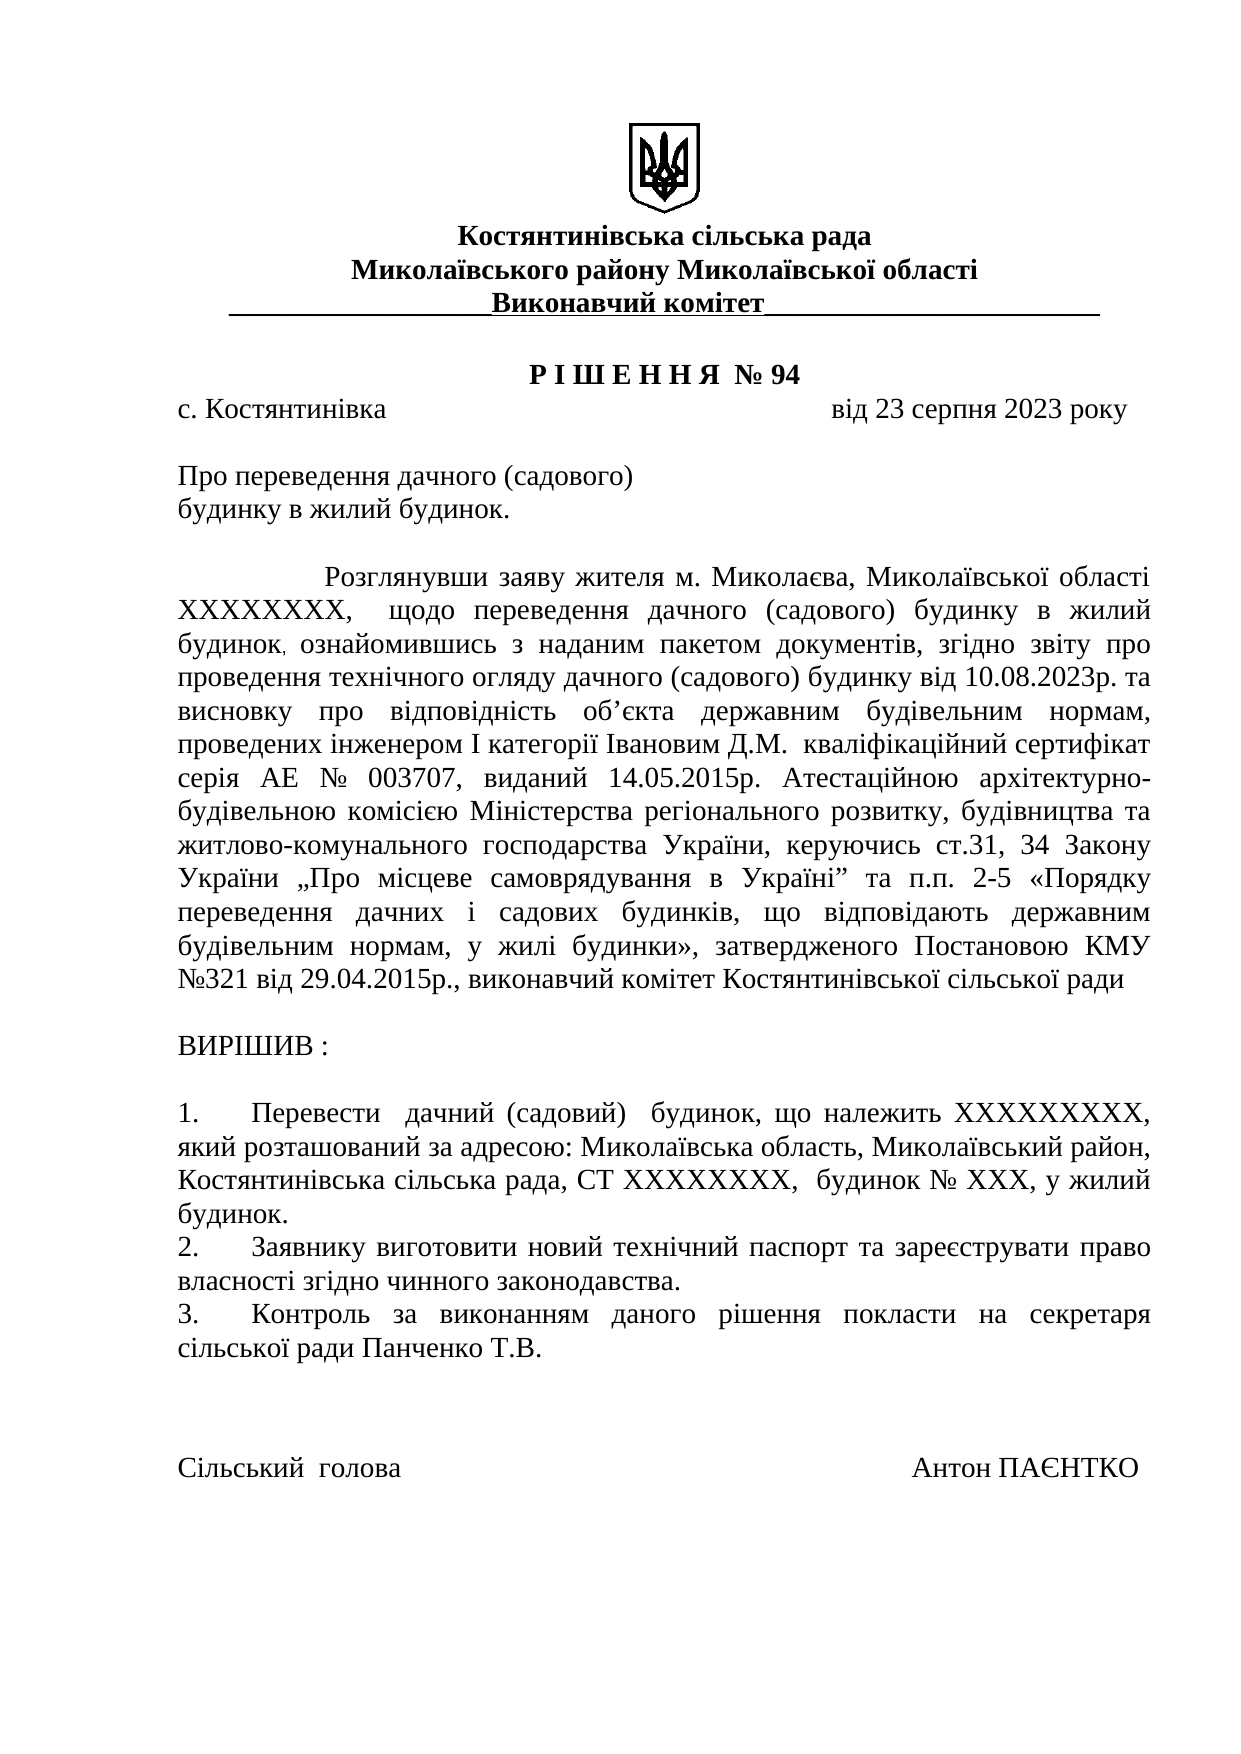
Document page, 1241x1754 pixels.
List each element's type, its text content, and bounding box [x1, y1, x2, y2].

list Перевести дачний (садовий) будинок, що належить ХХХХХХХХХ, який розташований за адресою: Миколаївська область, Миколаївський район, Костянтинівська сільська рада, СТ ХХХХХХХХ, будинок № ХХХ, у жилий будинок. [177, 1095, 1152, 1229]
text Костянтинівська сільська рада [177, 218, 1152, 252]
text будинку в жилий будинок. [177, 492, 1152, 525]
text Миколаївського району Миколаївської області [177, 252, 1152, 286]
picture [629, 118, 700, 219]
text ВИРІШИВ : [177, 1028, 1152, 1062]
text Розглянувши заяву жителя м. Миколаєва, Миколаївської області ХХХХХХХХ, щодо переведення дачного (садового) будинку в жилий будинок, ознайомившись з наданим пакетом документів, згідно звіту про проведення технічного огляду дачного (садового) будинку від 10.08.2023р. та висновку про відповідність об’єкта державним будівельним нормам, проведених інженером І категорії Івановим Д.М. кваліфікаційний сертифікат серія АЕ № 003707, виданий 14.05.2015р. Атестаційною архітектурно-будівельною комісією Міністерства регіонального розвитку, будівництва та житлово-комунального господарства України, керуючись ст.31, 34 Закону України „Про місцеве самоврядування в Україні” та п.п. 2-5 «Порядку переведення дачних і садових будинків, що відповідають державним будівельним нормам, у жилі будинки», затвердженого Постановою КМУ №321 від 29.04.2015р., виконавчий комітет Костянтинівської сільської ради [177, 559, 1152, 995]
text Про переведення дачного (садового) [177, 458, 1152, 492]
text Р І Ш Е Н Н Я № 94 [177, 357, 1152, 391]
list Заявнику виготовити новий технічний паспорт та зареєструвати право власності згідно чинного законодавства. [177, 1229, 1152, 1297]
text с. Костянтинівка від 23 серпня 2023 року [177, 391, 1152, 424]
text Сільський голова Антон ПАЄНТКО [177, 1450, 1152, 1483]
list Контроль за виконанням даного рішення покласти на секретаря сільської ради Панченко Т.В. [177, 1297, 1152, 1364]
text __________________Виконавчий комітет_______________________ [177, 286, 1152, 319]
